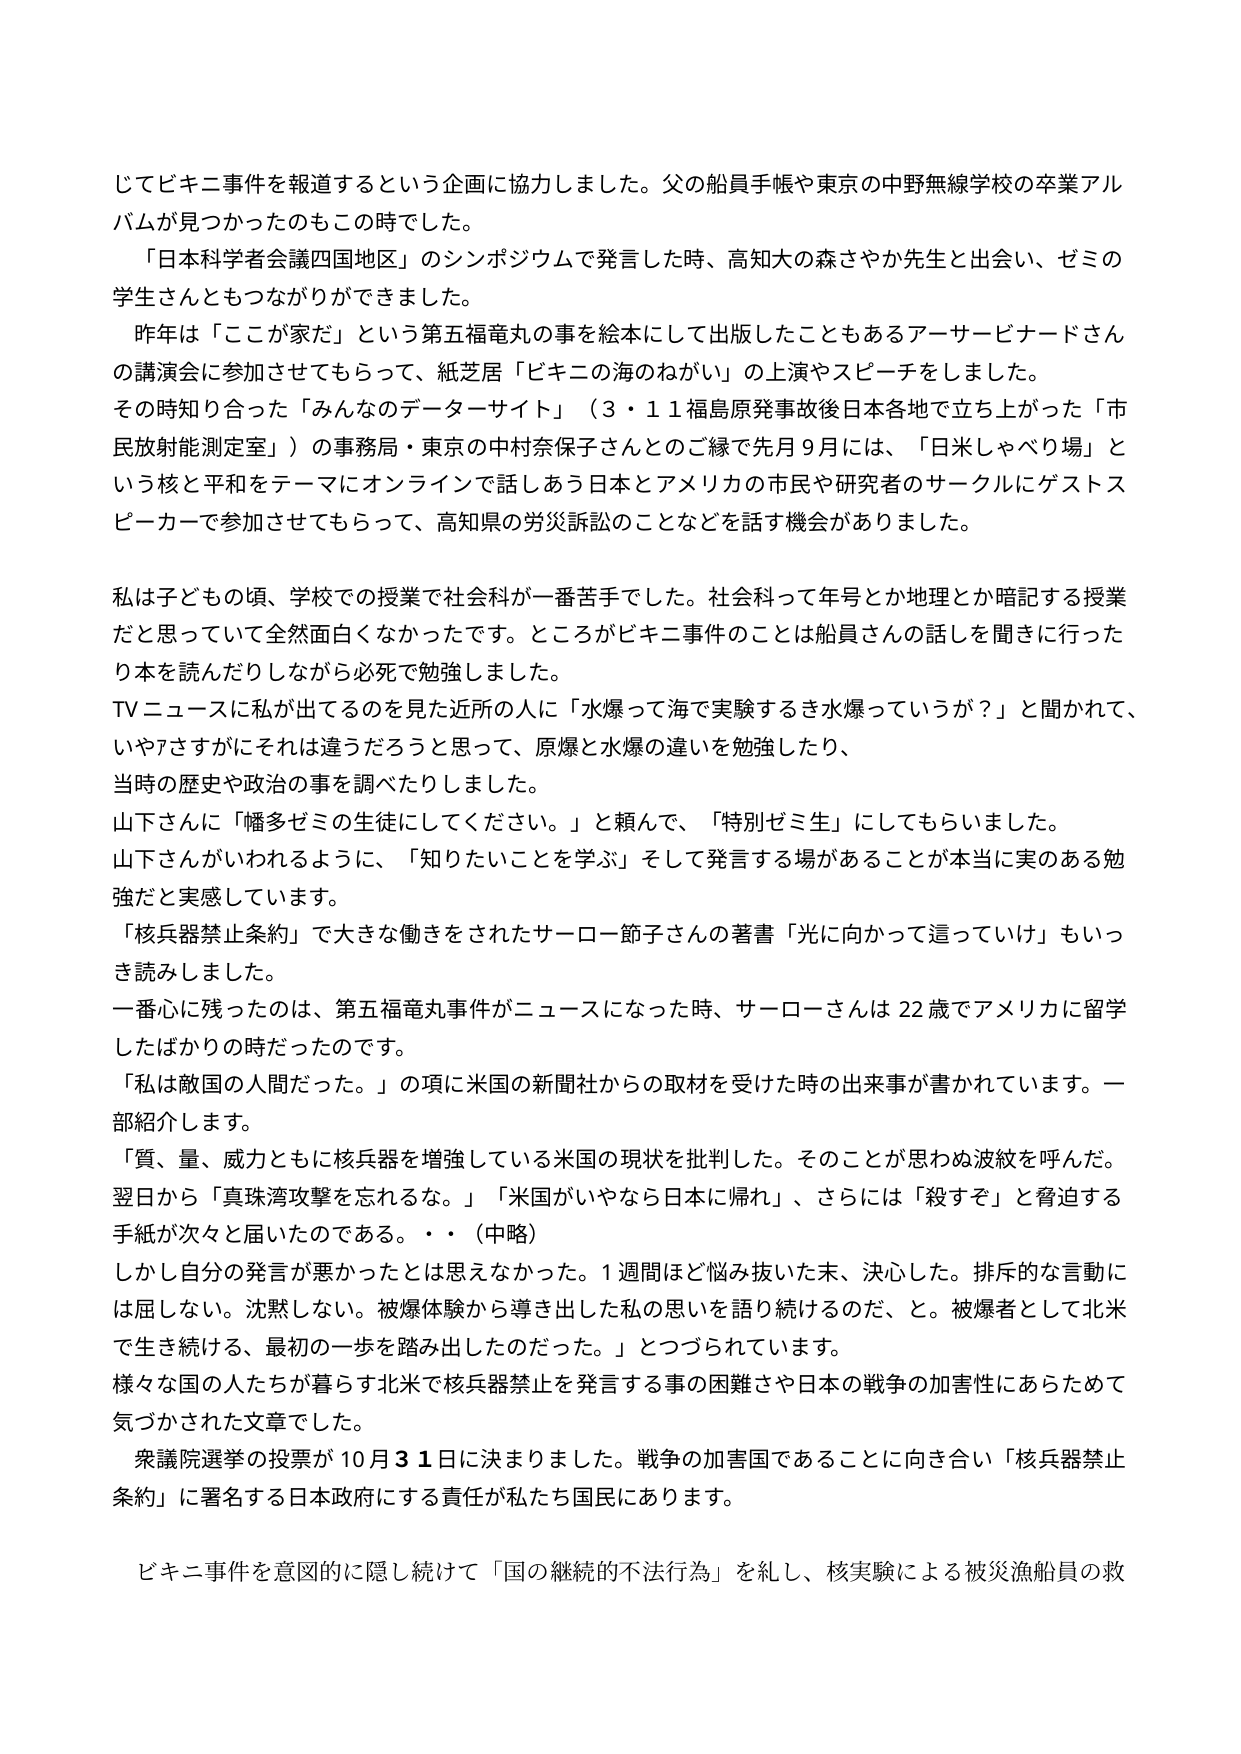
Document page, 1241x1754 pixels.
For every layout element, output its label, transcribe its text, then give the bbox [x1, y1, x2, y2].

text 「質、量、威力ともに核兵器を増強している米国の現状を批判した。そのことが思わぬ波紋を呼んだ。翌日から「真珠湾攻撃を忘れるな。」「米国がいやなら日本に帰れ」、さらには「殺すぞ」と脅迫する手紙が次々と届いたのである。・・（中略） [112, 1139, 1128, 1252]
text 衆議院選挙の投票が10月３１日に決まりました。戦争の加害国であることに向き合い「核兵器禁止条約」に署名する日本政府にする責任が私たち国民にあります。 [112, 1439, 1128, 1514]
text 当時の歴史や政治の事を調べたりしました。 [112, 764, 1128, 802]
text 「日本科学者会議四国地区」のシンポジウムで発言した時、高知大の森さやか先生と出会い、ゼミの学生さんともつながりができました。 [112, 239, 1128, 314]
text 様々な国の人たちが暮らす北米で核兵器禁止を発言する事の困難さや日本の戦争の加害性にあらためて気づかされた文章でした。 [112, 1364, 1128, 1439]
text 私は子どもの頃、学校での授業で社会科が一番苦手でした。社会科って年号とか地理とか暗記する授業だと思っていて全然面白くなかったです。ところがビキニ事件のことは船員さんの話しを聞きに行ったり本を読んだりしながら必死で勉強しました。 [112, 577, 1128, 689]
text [112, 164, 1128, 239]
text 「私は敵国の人間だった。」の項に米国の新聞社からの取材を受けた時の出来事が書かれています。一部紹介します。 [112, 1064, 1128, 1139]
text 山下さんがいわれるように、「知りたいことを学ぶ」そして発言する場があることが本当に実のある勉強だと実感しています。 [112, 839, 1128, 914]
text 昨年は「ここが家だ」という第五福竜丸の事を絵本にして出版したこともあるアーサービナードさんの講演会に参加させてもらって、紙芝居「ビキニの海のねがい」の上演やスピーチをしました。 [112, 314, 1128, 389]
text その時知り合った「みんなのデーターサイト」（３・１１福島原発事故後日本各地で立ち上がった「市民放射能測定室」）の事務局・東京の中村奈保子さんとのご縁で先月9月には、「日米しゃべり場」という核と平和をテーマにオンラインで話しあう日本とアメリカの市民や研究者のサークルにゲストスピーカーで参加させてもらって、高知県の労災訴訟のことなどを話す機会がありました。 [112, 389, 1128, 539]
text しかし自分の発言が悪かったとは思えなかった。1週間ほど悩み抜いた末、決心した。排斥的な言動には屈しない。沈黙しない。被爆体験から導き出した私の思いを語り続けるのだ、と。被爆者として北米で生き続ける、最初の一歩を踏み出したのだった。」とつづられています。 [112, 1252, 1128, 1364]
text 山下さんに「幡多ゼミの生徒にしてください。」と頼んで、「特別ゼミ生」にしてもらいました。 [112, 802, 1128, 839]
text 「核兵器禁止条約」で大きな働きをされたサーロー節子さんの著書「光に向かって這っていけ」もいっき読みしました。 [112, 914, 1128, 989]
text TVニュースに私が出てるのを見た近所の人に「水爆って海で実験するき水爆っていうが？」と聞かれて、いやｱさすがにそれは違うだろうと思って、原爆と水爆の違いを勉強したり、 [112, 689, 1128, 764]
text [112, 1552, 1128, 1589]
text 一番心に残ったのは、第五福竜丸事件がニュースになった時、サーローさんは22歳でアメリカに留学したばかりの時だったのです。 [112, 989, 1128, 1064]
